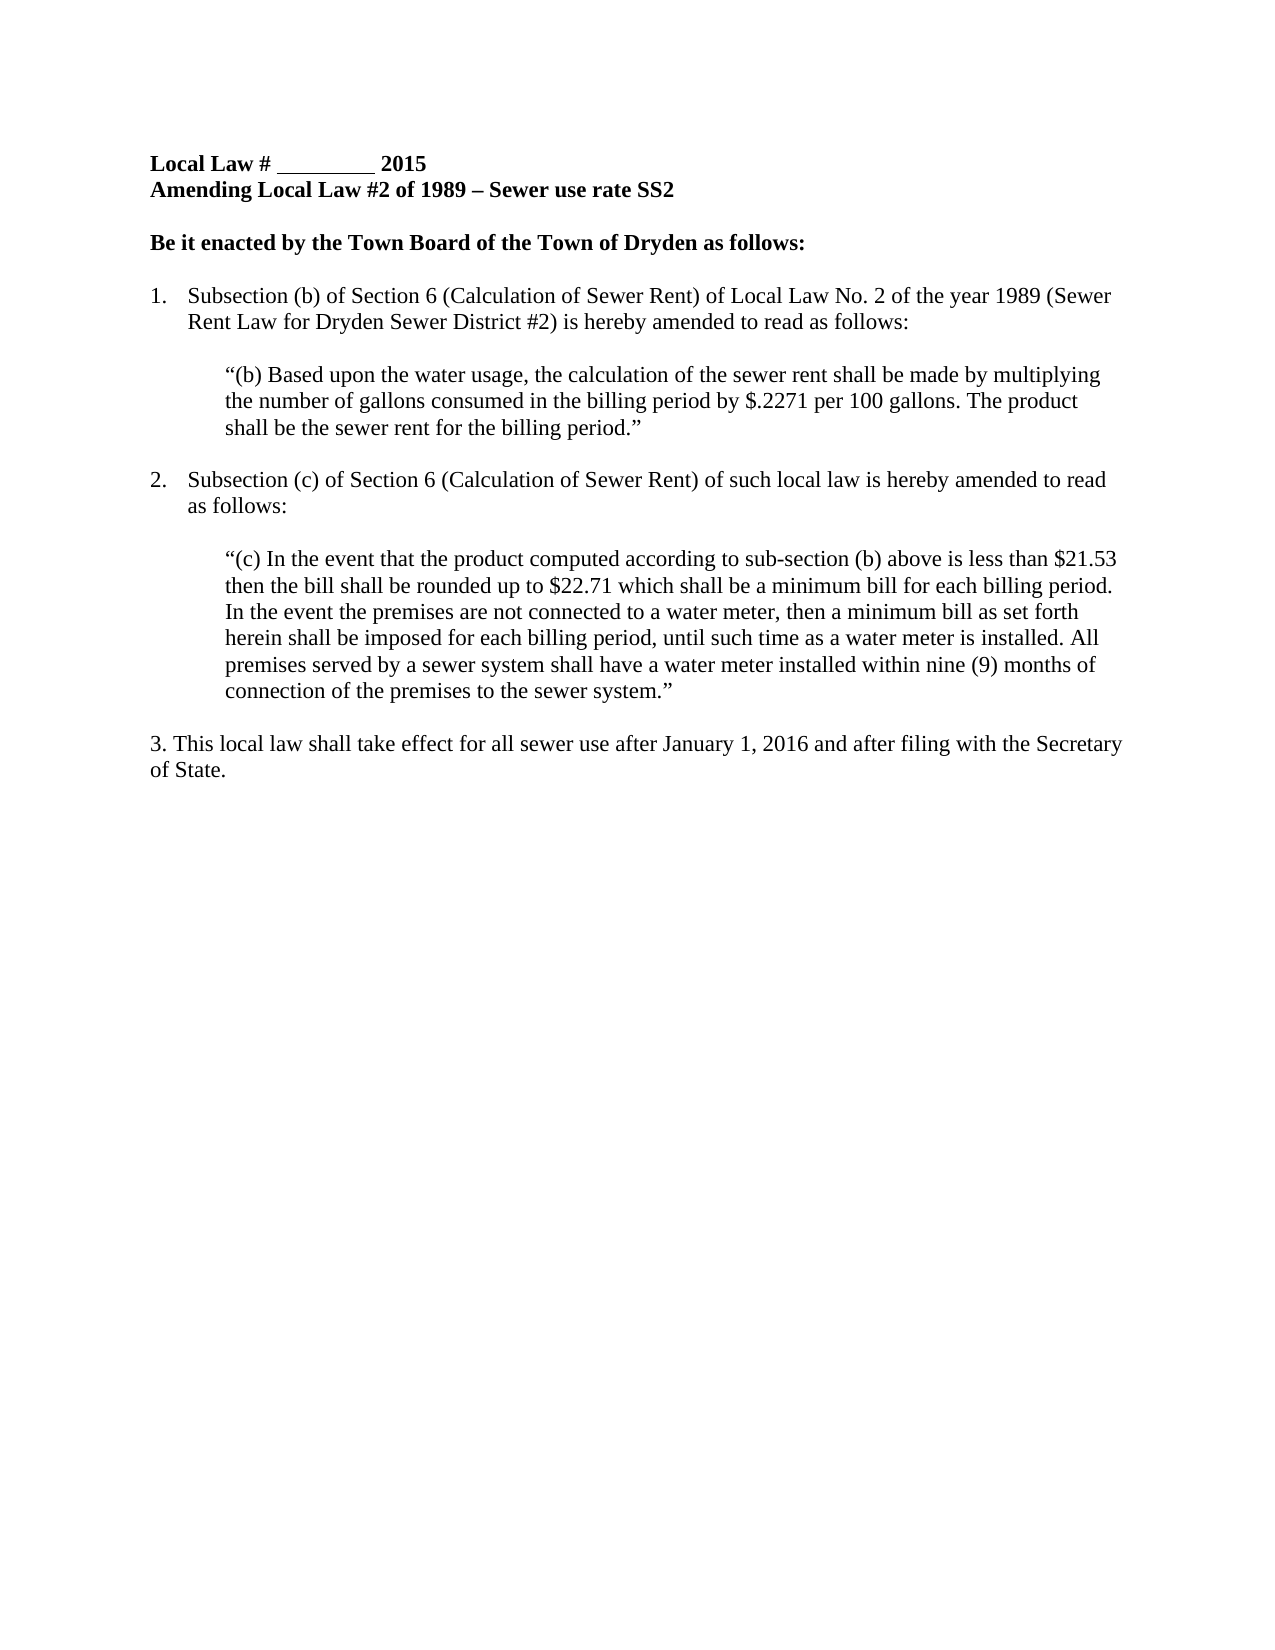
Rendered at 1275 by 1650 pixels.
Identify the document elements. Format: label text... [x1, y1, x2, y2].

text Amending Local Law #2 of 1989 – Sewer use rate SS2 [150, 176, 1125, 203]
text 3. This local law shall take effect for all sewer use after January 1, 2016 and after filing with the Secretary of State. [150, 730, 1125, 782]
text Local Law # 2015 [150, 150, 1125, 176]
list Subsection (c) of Section 6 (Calculation of Sewer Rent) of such local law is hereby amended to read as follows: [150, 466, 1125, 519]
text Be it enacted by the Town Board of the Town of Dryden as follows: [150, 229, 1125, 255]
text “(c) In the event that the product computed according to sub-section (b) above is less than $21.53 then the bill shall be rounded up to $22.71 which shall be a minimum bill for each billing period. In the event the premises are not connected to a water meter, then a minimum bill as set forth herein shall be imposed for each billing period, until such time as a water meter is installed. All premises served by a sewer system shall have a water meter installed within nine (9) months of connection of the premises to the sewer system.” [225, 545, 1125, 703]
list Subsection (b) of Section 6 (Calculation of Sewer Rent) of Local Law No. 2 of the year 1989 (Sewer Rent Law for Dryden Sewer District #2) is hereby amended to read as follows: [150, 282, 1125, 334]
text “(b) Based upon the water usage, the calculation of the sewer rent shall be made by multiplying the number of gallons consumed in the billing period by $.2271 per 100 gallons. The product shall be the sewer rent for the billing period.” [225, 361, 1125, 440]
